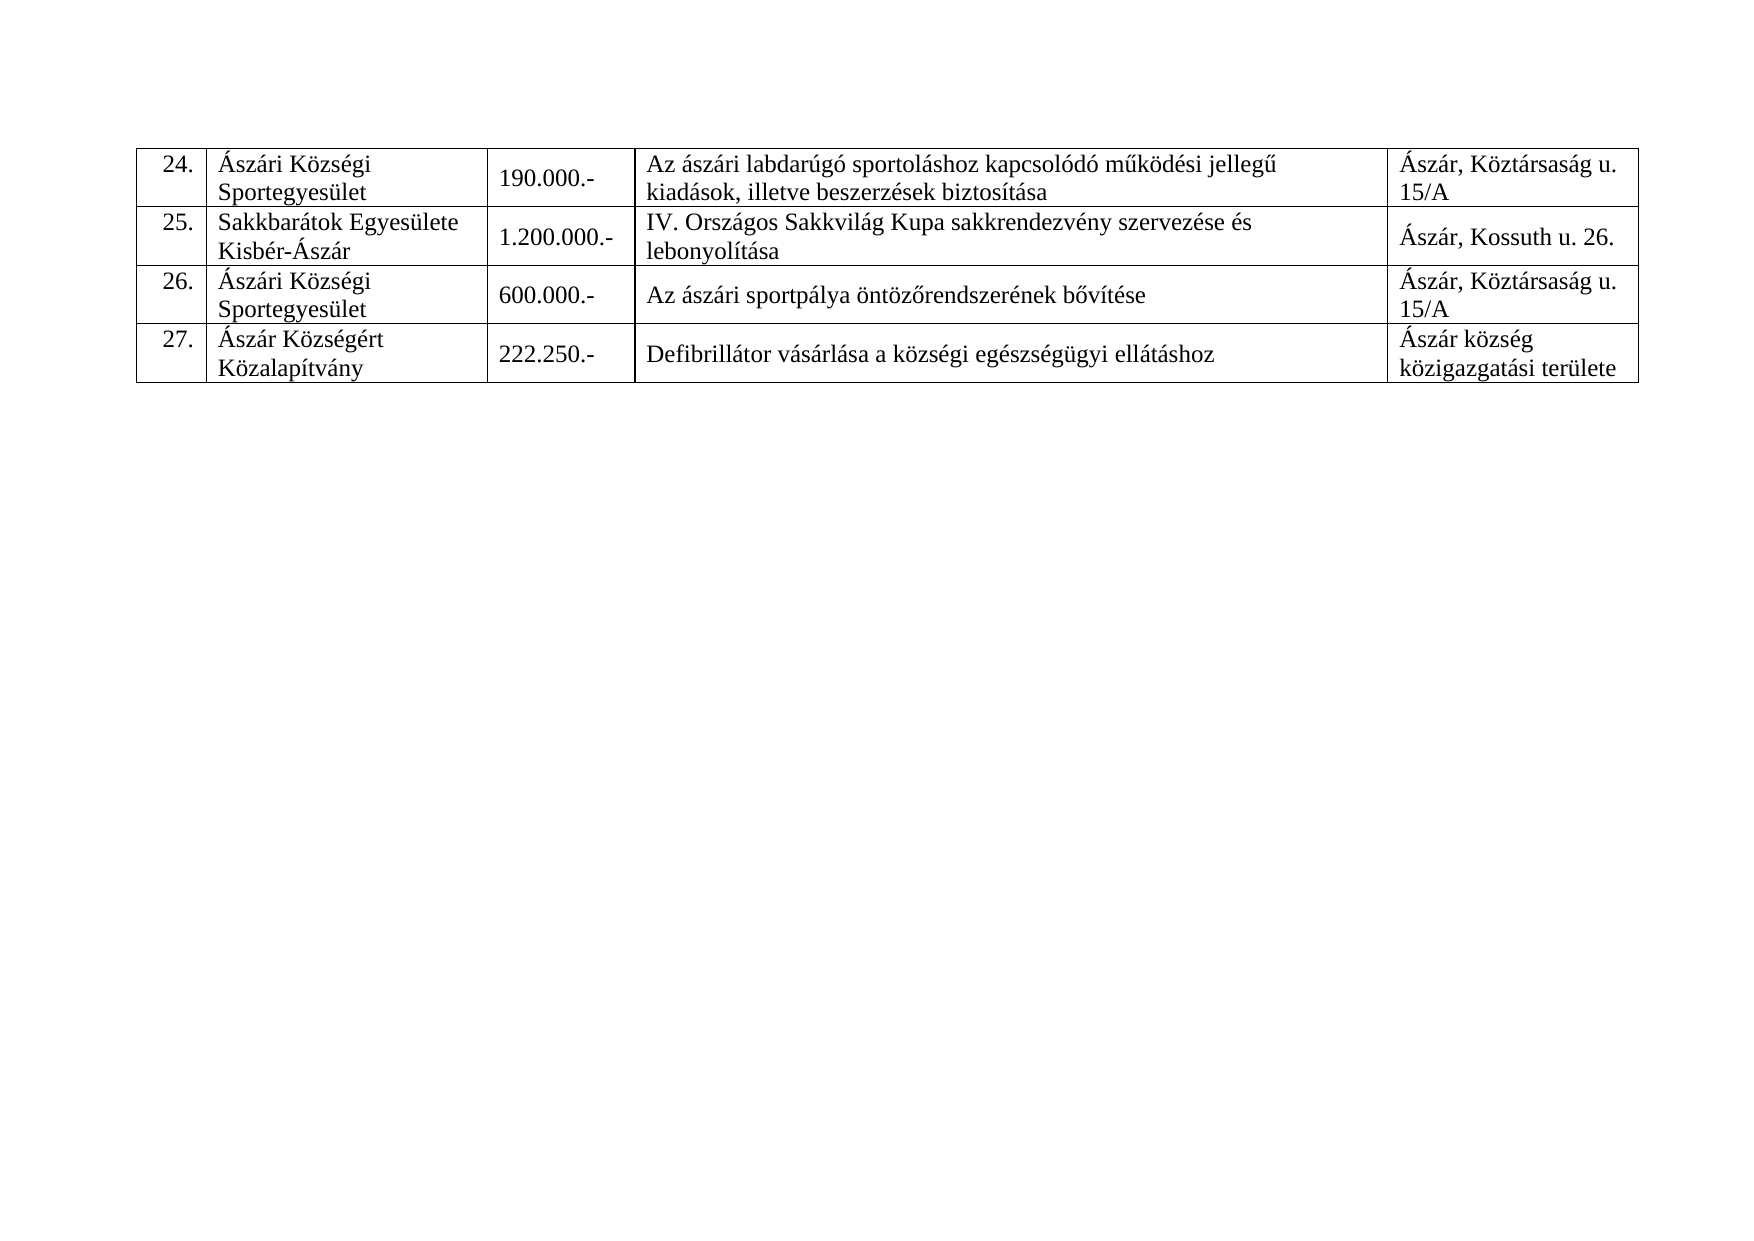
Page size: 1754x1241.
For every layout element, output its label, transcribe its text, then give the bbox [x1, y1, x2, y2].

table_cell 190.000.- [488, 149, 634, 206]
table_cell Defibrillátor vásárlása a községi egészségügyi ellátáshoz [636, 324, 1387, 382]
table_cell IV. Országos Sakkvilág Kupa sakkrendezvény szervezése és lebonyolítása [636, 207, 1387, 265]
table_cell 222.250.- [488, 324, 634, 382]
table_cell [137, 207, 206, 265]
table_cell Az ászári sportpálya öntözőrendszerének bővítése [636, 266, 1387, 323]
table_cell Ászári Községi Sportegyesület [207, 149, 487, 206]
table_cell [137, 324, 206, 382]
table_cell Ászár község közigazgatási területe [1388, 324, 1638, 382]
table_cell Az ászári labdarúgó sportoláshoz kapcsolódó működési jellegű kiadások, illetve beszerzések biztosítása [636, 149, 1387, 206]
table_cell 1.200.000.- [488, 207, 634, 265]
table_cell [137, 266, 206, 323]
table_cell Ászár, Köztársaság u. 15/A [1388, 149, 1638, 206]
table_cell Sakkbarátok Egyesülete Kisbér-Ászár [207, 207, 487, 265]
table_cell Ászári Községi Sportegyesület [207, 266, 487, 323]
table_cell [137, 149, 206, 206]
table_cell Ászár, Kossuth u. 26. [1388, 207, 1638, 265]
table_cell Ászár Községért Közalapítvány [207, 324, 487, 382]
table_cell 600.000.- [488, 266, 634, 323]
table_cell Ászár, Köztársaság u. 15/A [1388, 266, 1638, 323]
